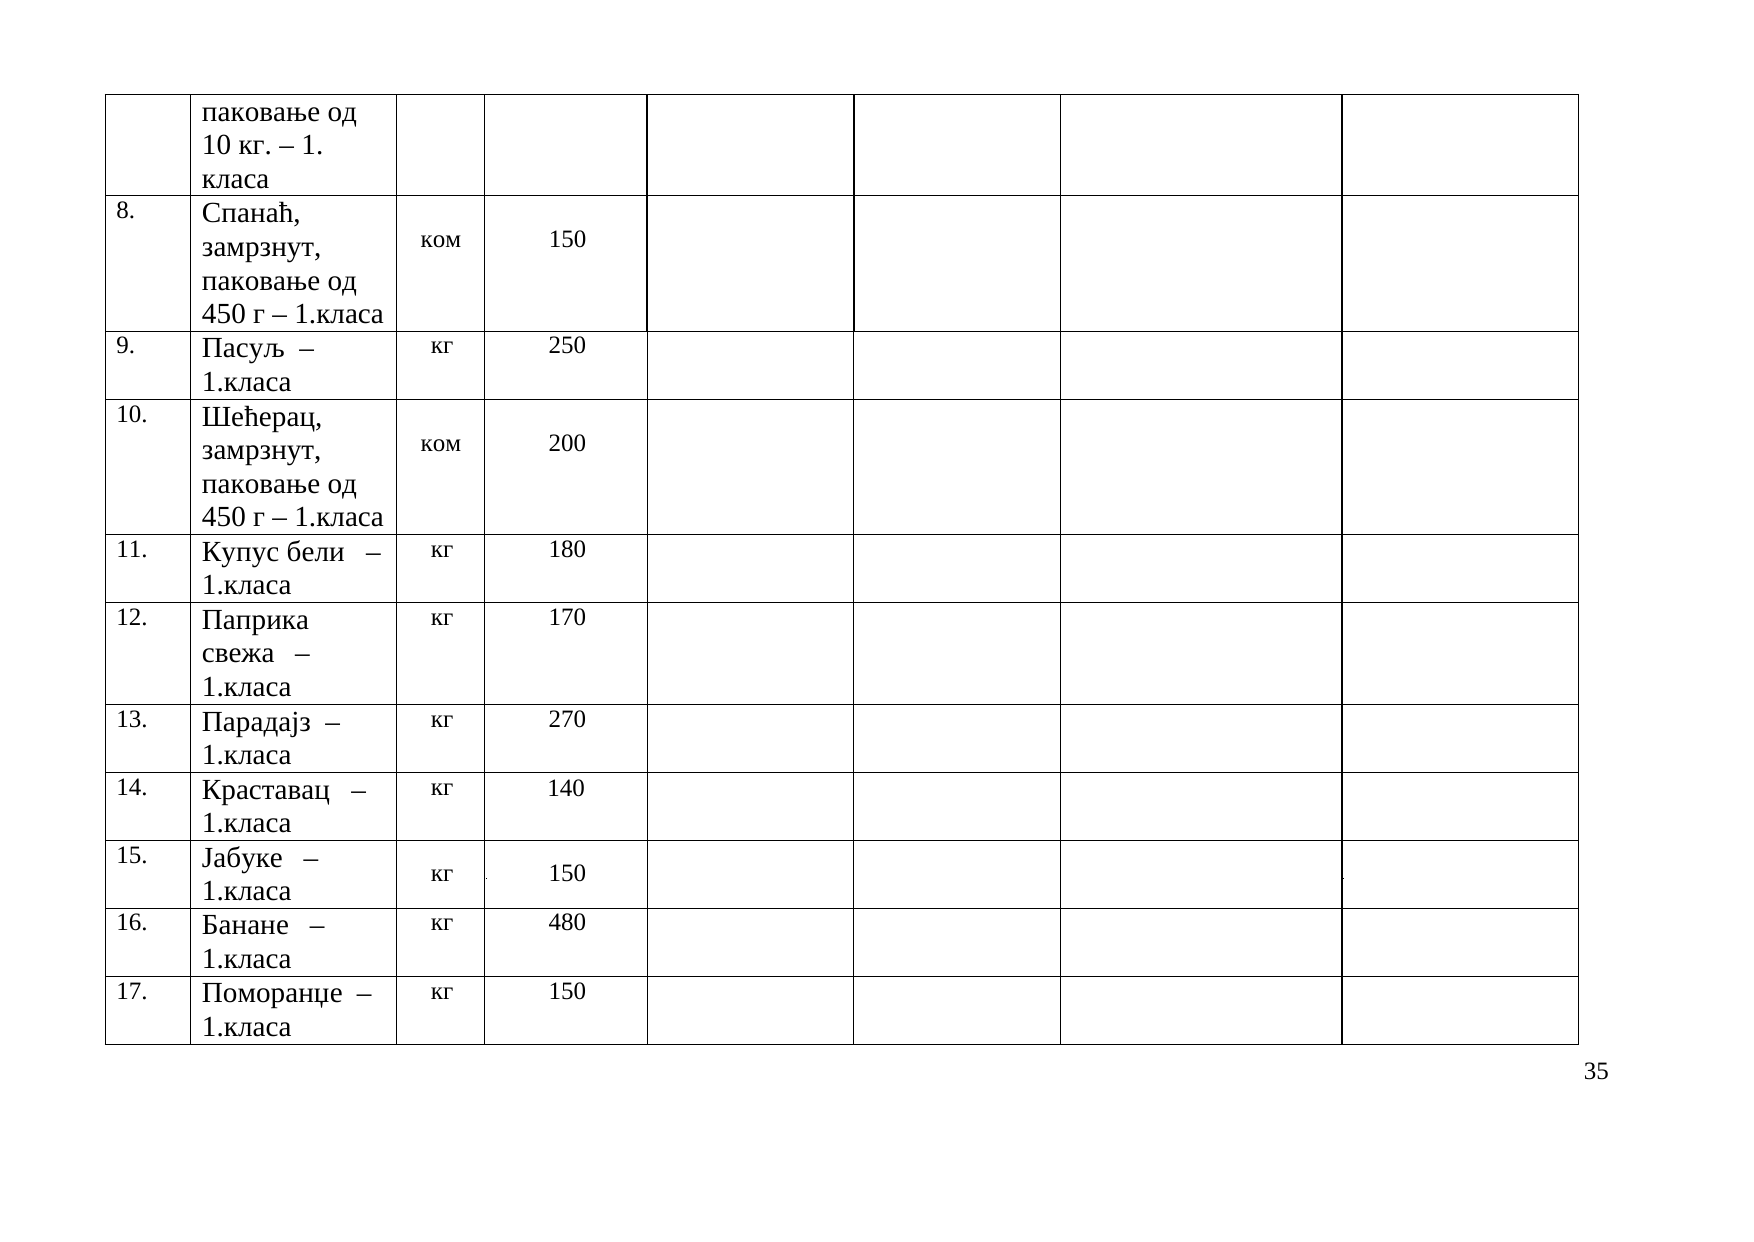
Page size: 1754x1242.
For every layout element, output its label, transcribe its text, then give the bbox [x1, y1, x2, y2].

table_cell Краставац – 1.класа [191, 773, 396, 840]
table_header [485, 95, 646, 195]
table_cell 15. [106, 841, 190, 908]
table_cell 150 [485, 196, 646, 331]
table_header [106, 95, 190, 195]
table_cell 14. [106, 773, 190, 840]
table_cell кг [397, 977, 484, 1044]
table_cell 180 [485, 535, 647, 602]
table_cell Спанаћ, замрзнут, паковање од 450 г – 1.класа [191, 196, 396, 331]
table_cell Купус бели – 1.класа [191, 535, 396, 602]
table_cell [1061, 535, 1341, 602]
table_header паковање од 10 кг. – 1. класа [191, 95, 396, 195]
text 35 [96, 1056, 1608, 1085]
table_cell [648, 603, 853, 704]
table_cell [1061, 773, 1341, 840]
table_cell [1343, 535, 1578, 602]
table_cell [648, 400, 853, 534]
table_cell кг [397, 773, 484, 840]
table_cell [648, 977, 853, 1044]
table_cell ком [397, 400, 484, 534]
table_cell [1343, 400, 1578, 534]
table_header [1061, 95, 1341, 195]
table_cell [854, 535, 1060, 602]
table_cell 170 [485, 603, 647, 704]
table_cell Паприка свежа – 1.класа [191, 603, 396, 704]
table_cell 140 [485, 773, 647, 840]
table_cell кг [397, 705, 484, 772]
table_cell [854, 332, 1060, 399]
table_cell [1343, 841, 1578, 908]
table_cell Банане – 1.класа [191, 909, 396, 976]
table_cell [1343, 773, 1578, 840]
table_header [855, 95, 1060, 195]
table_cell 150 [485, 977, 647, 1044]
table_cell кг [397, 332, 484, 399]
table_cell [1061, 332, 1341, 399]
table_cell Шећерац, замрзнут, паковање од 450 г – 1.класа [191, 400, 396, 534]
table_cell [648, 332, 853, 399]
table_header [397, 95, 484, 195]
table_cell [854, 705, 1060, 772]
table_cell 8. [106, 196, 190, 331]
table_cell [854, 773, 1060, 840]
table_cell [1061, 977, 1341, 1044]
table_cell [1343, 909, 1578, 976]
table_cell [855, 196, 1060, 331]
table_cell 17. [106, 977, 190, 1044]
table_cell 200 [485, 400, 647, 534]
table_cell [1343, 196, 1578, 331]
table_cell кг [397, 603, 484, 704]
table_cell кг [397, 909, 484, 976]
table_cell [854, 603, 1060, 704]
table_cell [1061, 909, 1341, 976]
table_cell [648, 196, 853, 331]
table_cell 10. [106, 400, 190, 534]
table_cell [648, 909, 853, 976]
table_cell кг [397, 535, 484, 602]
table_cell [648, 841, 853, 908]
table_cell Пасуљ – 1.класа [191, 332, 396, 399]
table_cell 270 [485, 705, 647, 772]
table_cell 480 [485, 909, 647, 976]
table_cell 11. [106, 535, 190, 602]
table_cell [648, 705, 853, 772]
table_cell [1061, 841, 1341, 908]
table_cell 250 [485, 332, 647, 399]
table_header [1343, 95, 1578, 195]
table_cell [854, 909, 1060, 976]
table_cell 9. [106, 332, 190, 399]
table_cell [854, 841, 1060, 908]
table_cell 12. [106, 603, 190, 704]
table_cell кг [397, 841, 484, 908]
table_header [648, 95, 853, 195]
table_cell [1061, 603, 1341, 704]
table_cell [1061, 400, 1341, 534]
table_cell [648, 773, 853, 840]
table_cell 150 [485, 841, 647, 908]
table_cell [1061, 705, 1341, 772]
table_cell Јабуке – 1.класа [191, 841, 396, 908]
table_cell Поморанџе – 1.класа [191, 977, 396, 1044]
table_cell [1343, 332, 1578, 399]
table_cell ком [397, 196, 484, 331]
table_cell 16. [106, 909, 190, 976]
table_cell [1061, 196, 1341, 331]
table_cell 13. [106, 705, 190, 772]
table_cell [1343, 603, 1578, 704]
table_cell [854, 400, 1060, 534]
table_cell [854, 977, 1060, 1044]
table_cell [648, 535, 853, 602]
table_cell Парадајз – 1.класа [191, 705, 396, 772]
table_cell [1343, 705, 1578, 772]
table_cell [1343, 977, 1578, 1044]
